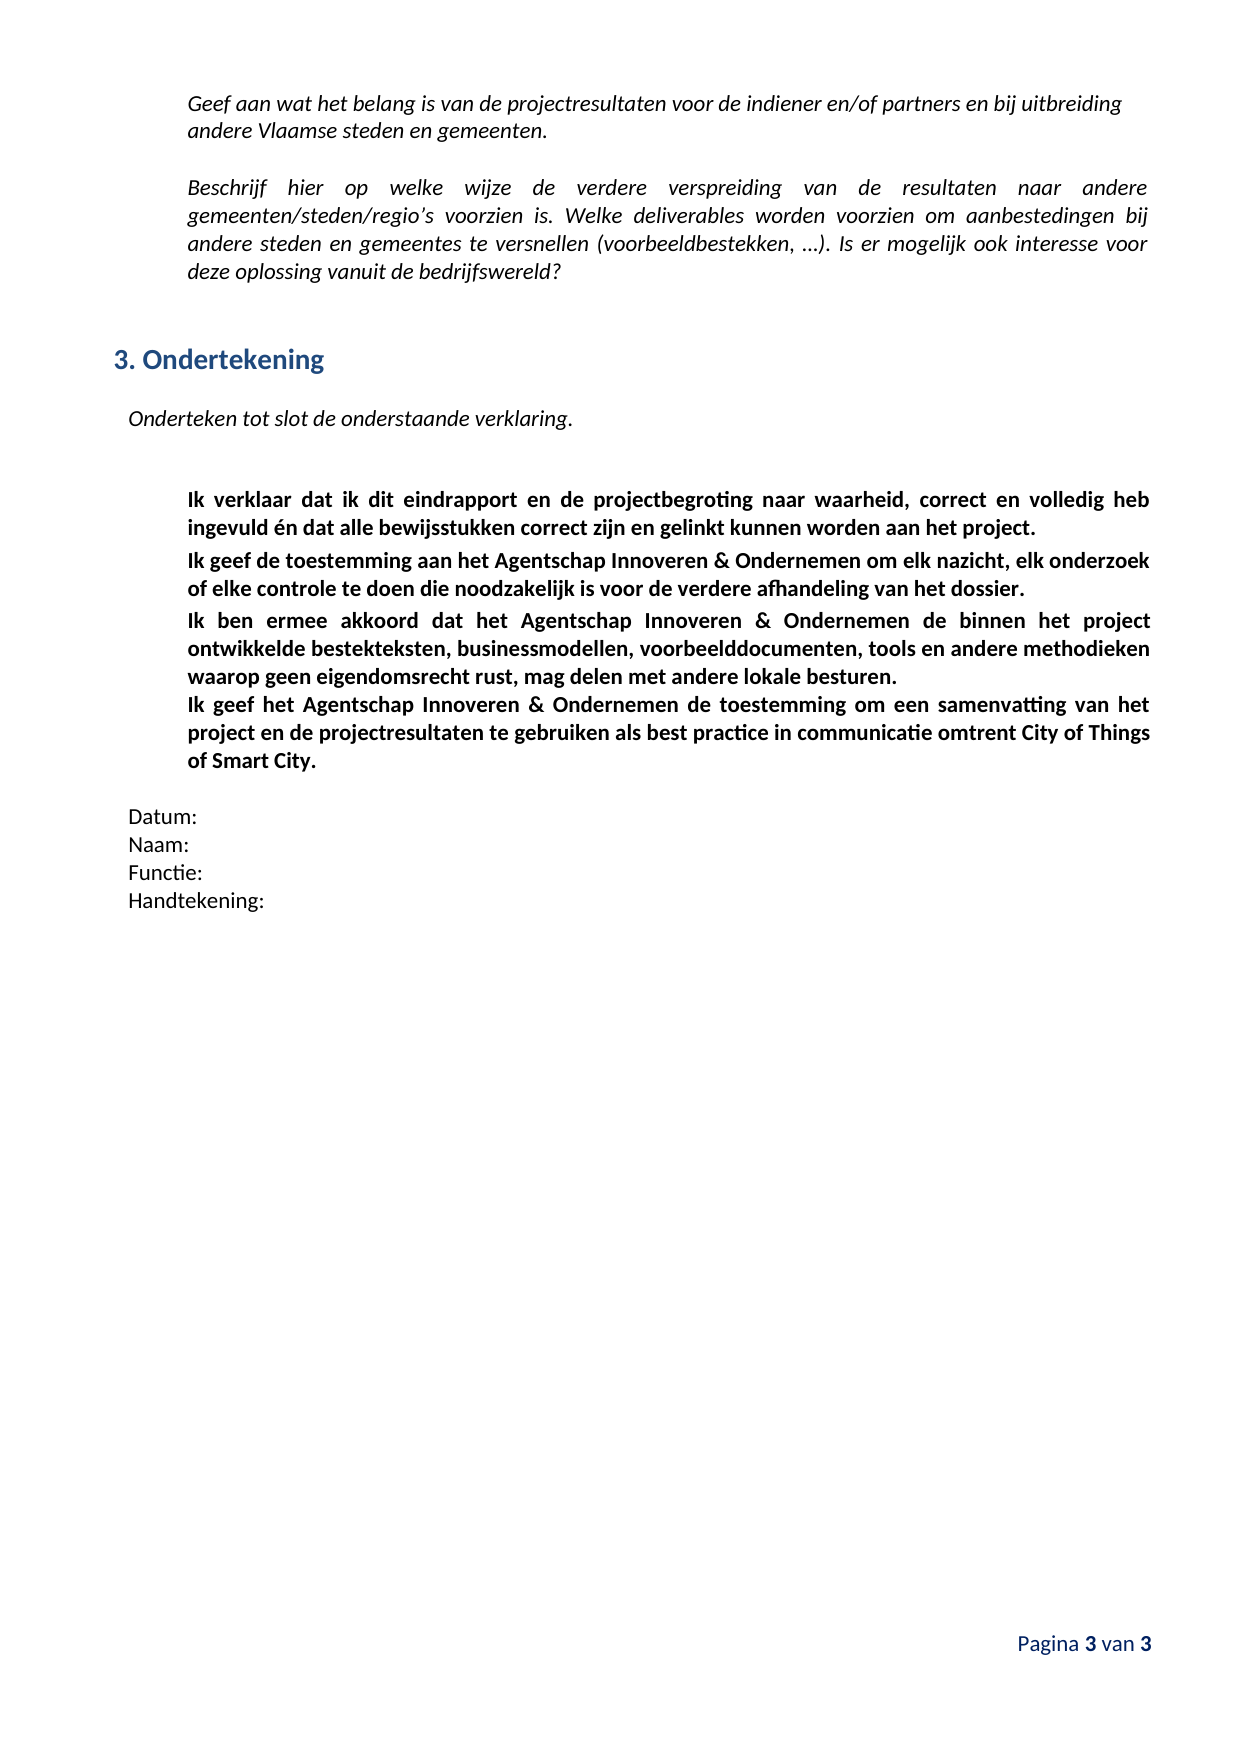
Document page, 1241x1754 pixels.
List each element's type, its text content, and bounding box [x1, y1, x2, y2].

text Beschrijf hier op welke wijze de verdere verspreiding van de resultaten naar andere gemeenten/steden/regio’s voorzien is. Welke deliverables worden voorzien om aanbestedingen bij andere steden en gemeentes te versnellen (voorbeeldbestekken, …). Is er mogelijk ook interesse voor deze oplossing vanuit de bedrijfswereld? [187, 173, 1152, 285]
text Datum: [128, 802, 1152, 830]
text Handtekening: [128, 886, 1152, 914]
subtitle Ik geef de toestemming aan het Agentschap Innoveren & Ondernemen om elk nazicht, elk onderzoek of elke controle te doen die noodzakelijk is voor de verdere afhandeling van het dossier. [187, 546, 1152, 602]
text Naam: [128, 830, 1152, 858]
text Functie: [128, 858, 1152, 886]
subtitle Ik verklaar dat ik dit eindrapport en de projectbegroting naar waarheid, correct en volledig heb ingevuld én dat alle bewijsstukken correct zijn en gelinkt kunnen worden aan het project. [187, 486, 1152, 542]
text 3. Ondertekening [113, 341, 1152, 376]
text Geef aan wat het belang is van de projectresultaten voor de indiener en/of partners en bij uitbreiding andere Vlaamse steden en gemeenten. [187, 89, 1152, 145]
text Ik ben ermee akkoord dat het Agentschap Innoveren & Ondernemen de binnen het project ontwikkelde bestekteksten, businessmodellen, voorbeelddocumenten, tools en andere methodieken waarop geen eigendomsrecht rust, mag delen met andere lokale besturen. [187, 606, 1152, 690]
text Ik geef het Agentschap Innoveren & Ondernemen de toestemming om een samenvatting van het project en de projectresultaten te gebruiken als best practice in communicatie omtrent City of Things of Smart City. [187, 690, 1152, 774]
text Onderteken tot slot de onderstaande verklaring. [128, 404, 1152, 432]
